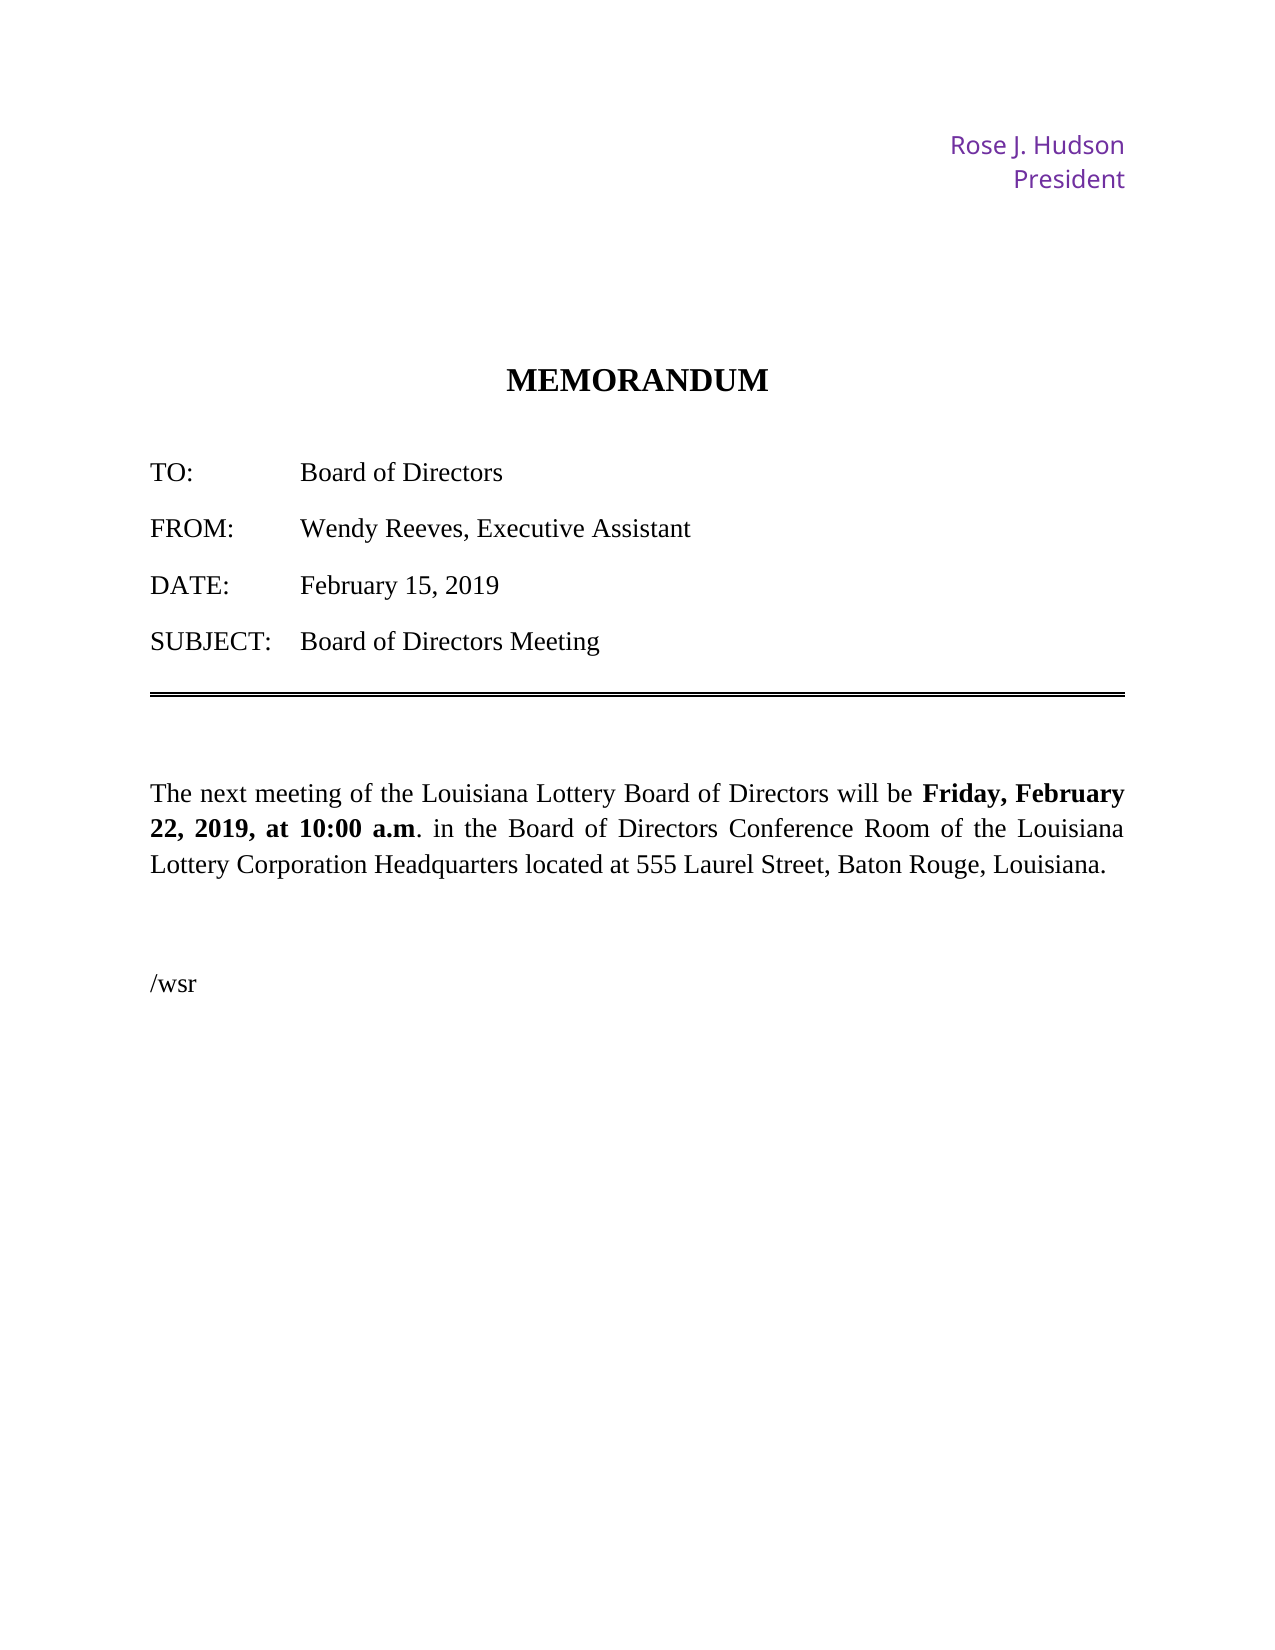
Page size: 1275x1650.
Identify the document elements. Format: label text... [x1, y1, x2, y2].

text DATE: February 15, 2019 [150, 569, 1125, 600]
text Rose J. Hudson [150, 128, 1125, 162]
text TO: Board of Directors [150, 456, 1125, 487]
text SUBJECT: Board of Directors Meeting [150, 626, 1125, 657]
text FROM: Wendy Reeves, Executive Assistant [150, 512, 1125, 543]
text MEMORANDUM [150, 360, 1125, 398]
text The next meeting of the Louisiana Lottery Board of Directors will be Friday, February 22, 2019, at 10:00 a.m. in the Board of Directors Conference Room of the Louisiana Lottery Corporation Headquarters located at 555 Laurel Street, Baton Rouge, Louisiana. [150, 777, 1125, 879]
text President [150, 162, 1125, 196]
text /wsr [150, 967, 1125, 998]
